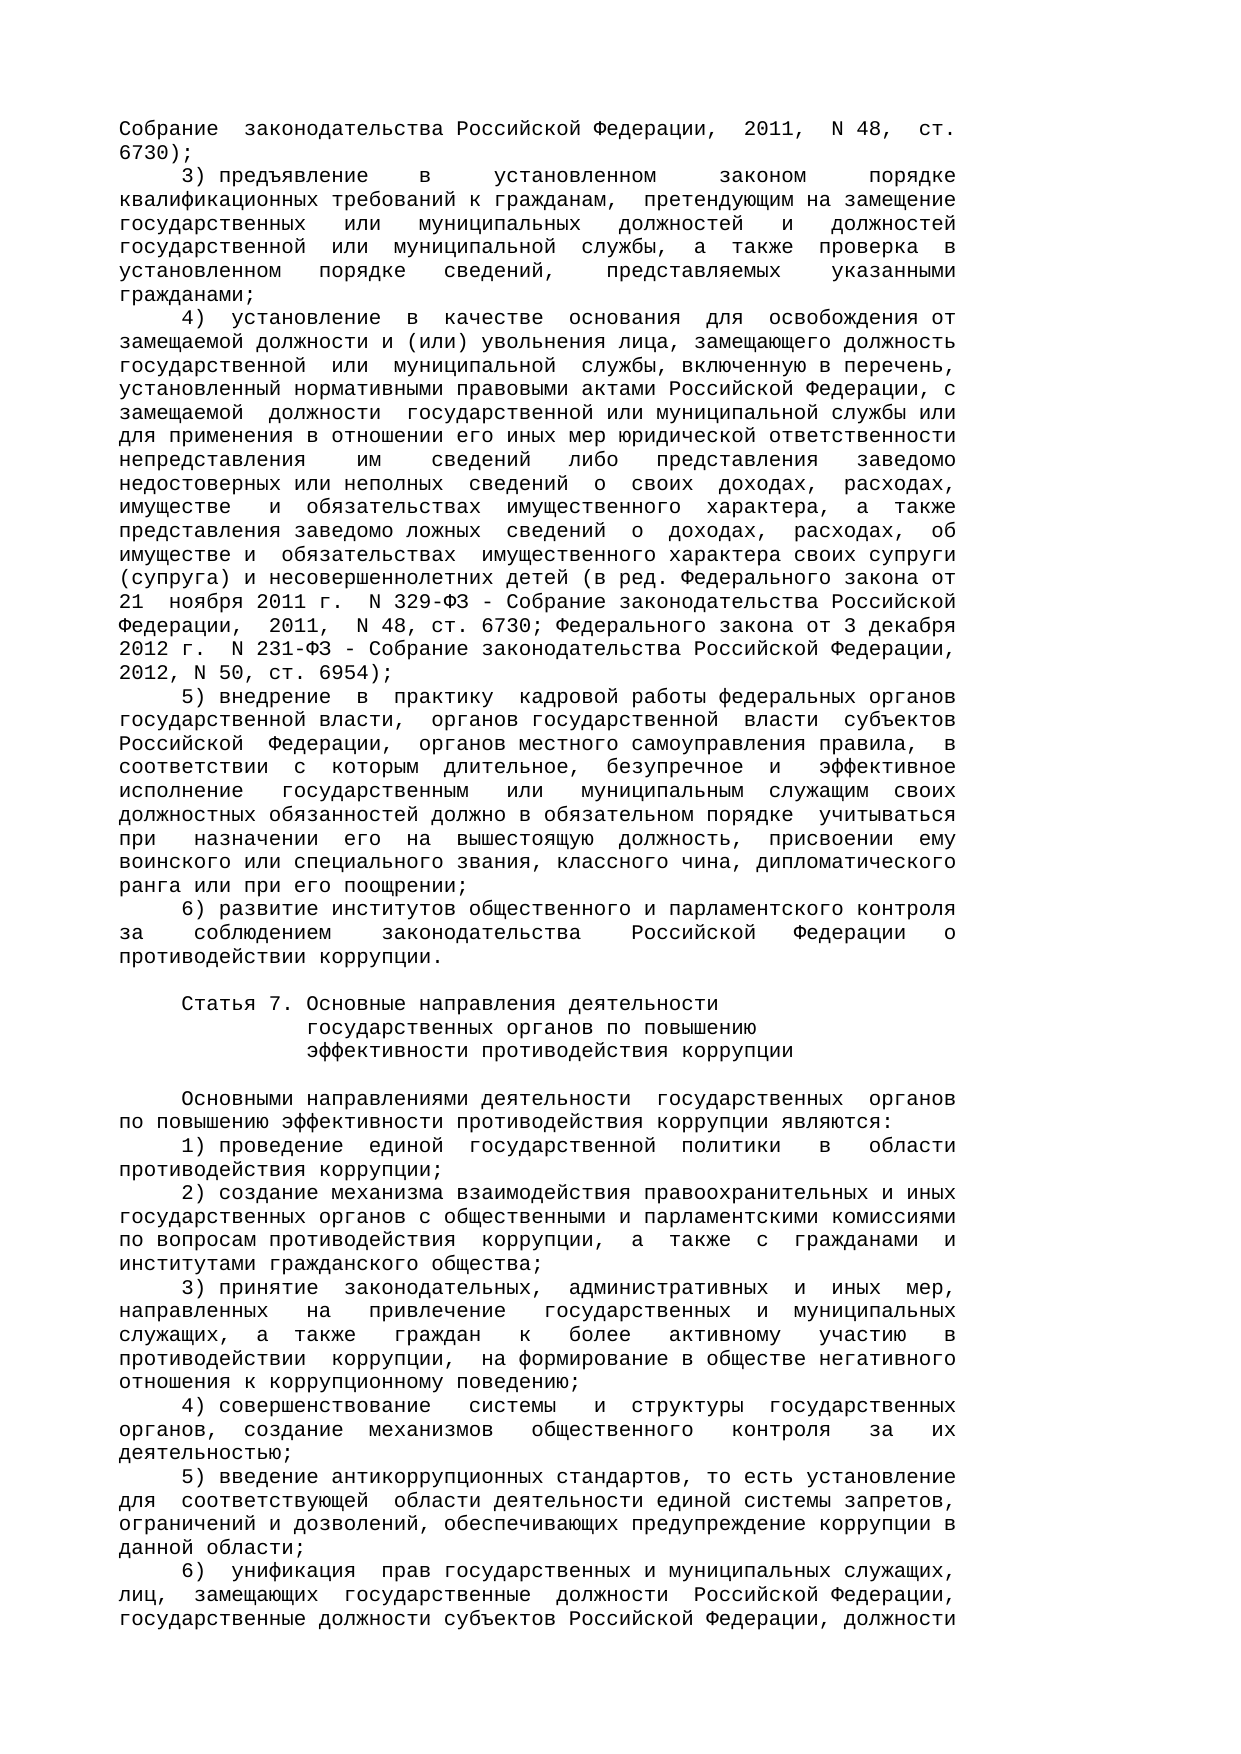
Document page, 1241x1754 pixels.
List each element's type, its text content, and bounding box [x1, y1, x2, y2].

text исполнение государственным или муниципальным служащим своих [119, 780, 1121, 804]
text квалификационных требований к гражданам, претендующим на замещение [119, 189, 1121, 213]
text противодействия коррупции; [119, 1158, 1121, 1182]
text государственных органов с общественными и парламентскими комиссиями [119, 1206, 1121, 1229]
text направленных на привлечение государственных и муниципальных [119, 1300, 1121, 1324]
text замещаемой должности государственной или муниципальной службы или [119, 402, 1121, 426]
text 4) совершенствование системы и структуры государственных [119, 1395, 1121, 1419]
text непредставления им сведений либо представления заведомо [119, 449, 1121, 473]
text за соблюдением законодательства Российской Федерации о [119, 922, 1121, 946]
text соответствии с которым длительное, безупречное и эффективное [119, 757, 1121, 780]
text государственной или муниципальной службы, включенную в перечень, [119, 354, 1121, 378]
text 5) внедрение в практику кадровой работы федеральных органов [119, 686, 1121, 709]
text для соответствующей области деятельности единой системы запретов, [119, 1489, 1121, 1513]
text противодействии коррупции. [119, 946, 1121, 969]
text имуществе и обязательствах имущественного характера своих супруги [119, 544, 1121, 567]
text государственных или муниципальных должностей и должностей [119, 213, 1121, 236]
text гражданами; [119, 284, 1121, 307]
text данной области; [119, 1537, 1121, 1561]
text 3) принятие законодательных, административных и иных мер, [119, 1277, 1121, 1300]
text 2012 г. N 231-ФЗ - Собрание законодательства Российской Федерации, [119, 638, 1121, 662]
text замещаемой должности и (или) увольнения лица, замещающего должность [119, 331, 1121, 354]
text Федерации, 2011, N 48, ст. 6730; Федерального закона от 3 декабря [119, 615, 1121, 638]
text Основными направлениями деятельности государственных органов [119, 1088, 1121, 1111]
text должностных обязанностей должно в обязательном порядке учитываться [119, 804, 1121, 827]
text недостоверных или неполных сведений о своих доходах, расходах, [119, 473, 1121, 496]
text эффективности противодействия коррупции [119, 1040, 1121, 1064]
text отношения к коррупционному поведению; [119, 1371, 1121, 1395]
text ограничений и дозволений, обеспечивающих предупреждение коррупции в [119, 1513, 1121, 1537]
text государственные должности субъектов Российской Федерации, должности [119, 1608, 1121, 1631]
text 4) установление в качестве основания для освобождения от [119, 307, 1121, 331]
text институтами гражданского общества; [119, 1253, 1121, 1277]
text (супруга) и несовершеннолетних детей (в ред. Федерального закона от [119, 567, 1121, 591]
text государственной или муниципальной службы, а также проверка в [119, 236, 1121, 260]
text 2) создание механизма взаимодействия правоохранительных и иных [119, 1182, 1121, 1206]
text 2012, N 50, ст. 6954); [119, 662, 1121, 686]
text государственной власти, органов государственной власти субъектов [119, 709, 1121, 733]
text 3) предъявление в установленном законом порядке [119, 165, 1121, 189]
text представления заведомо ложных сведений о доходах, расходах, об [119, 520, 1121, 544]
text ранга или при его поощрении; [119, 875, 1121, 898]
text 21 ноября 2011 г. N 329-ФЗ - Собрание законодательства Российской [119, 591, 1121, 615]
text 6730); [119, 142, 1121, 165]
text по повышению эффективности противодействия коррупции являются: [119, 1111, 1121, 1135]
text по вопросам противодействия коррупции, а также с гражданами и [119, 1229, 1121, 1253]
text Российской Федерации, органов местного самоуправления правила, в [119, 733, 1121, 757]
text установленный нормативными правовыми актами Российской Федерации, с [119, 378, 1121, 402]
text воинского или специального звания, классного чина, дипломатического [119, 851, 1121, 875]
text 6) унификация прав государственных и муниципальных служащих, [119, 1561, 1121, 1584]
text государственных органов по повышению [119, 1017, 1121, 1040]
text при назначении его на вышестоящую должность, присвоении ему [119, 827, 1121, 851]
text 5) введение антикоррупционных стандартов, то есть установление [119, 1466, 1121, 1489]
text служащих, а также граждан к более активному участию в [119, 1324, 1121, 1348]
text 1) проведение единой государственной политики в области [119, 1135, 1121, 1158]
text органов, создание механизмов общественного контроля за их [119, 1419, 1121, 1442]
text Статья 7. Основные направления деятельности [119, 993, 1121, 1017]
text деятельностью; [119, 1442, 1121, 1466]
text противодействии коррупции, на формирование в обществе негативного [119, 1348, 1121, 1371]
text лиц, замещающих государственные должности Российской Федерации, [119, 1584, 1121, 1608]
text Собрание законодательства Российской Федерации, 2011, N 48, ст. [119, 118, 1121, 142]
text 6) развитие институтов общественного и парламентского контроля [119, 898, 1121, 922]
text для применения в отношении его иных мер юридической ответственности [119, 426, 1121, 449]
text установленном порядке сведений, представляемых указанными [119, 260, 1121, 284]
text имуществе и обязательствах имущественного характера, а также [119, 496, 1121, 520]
